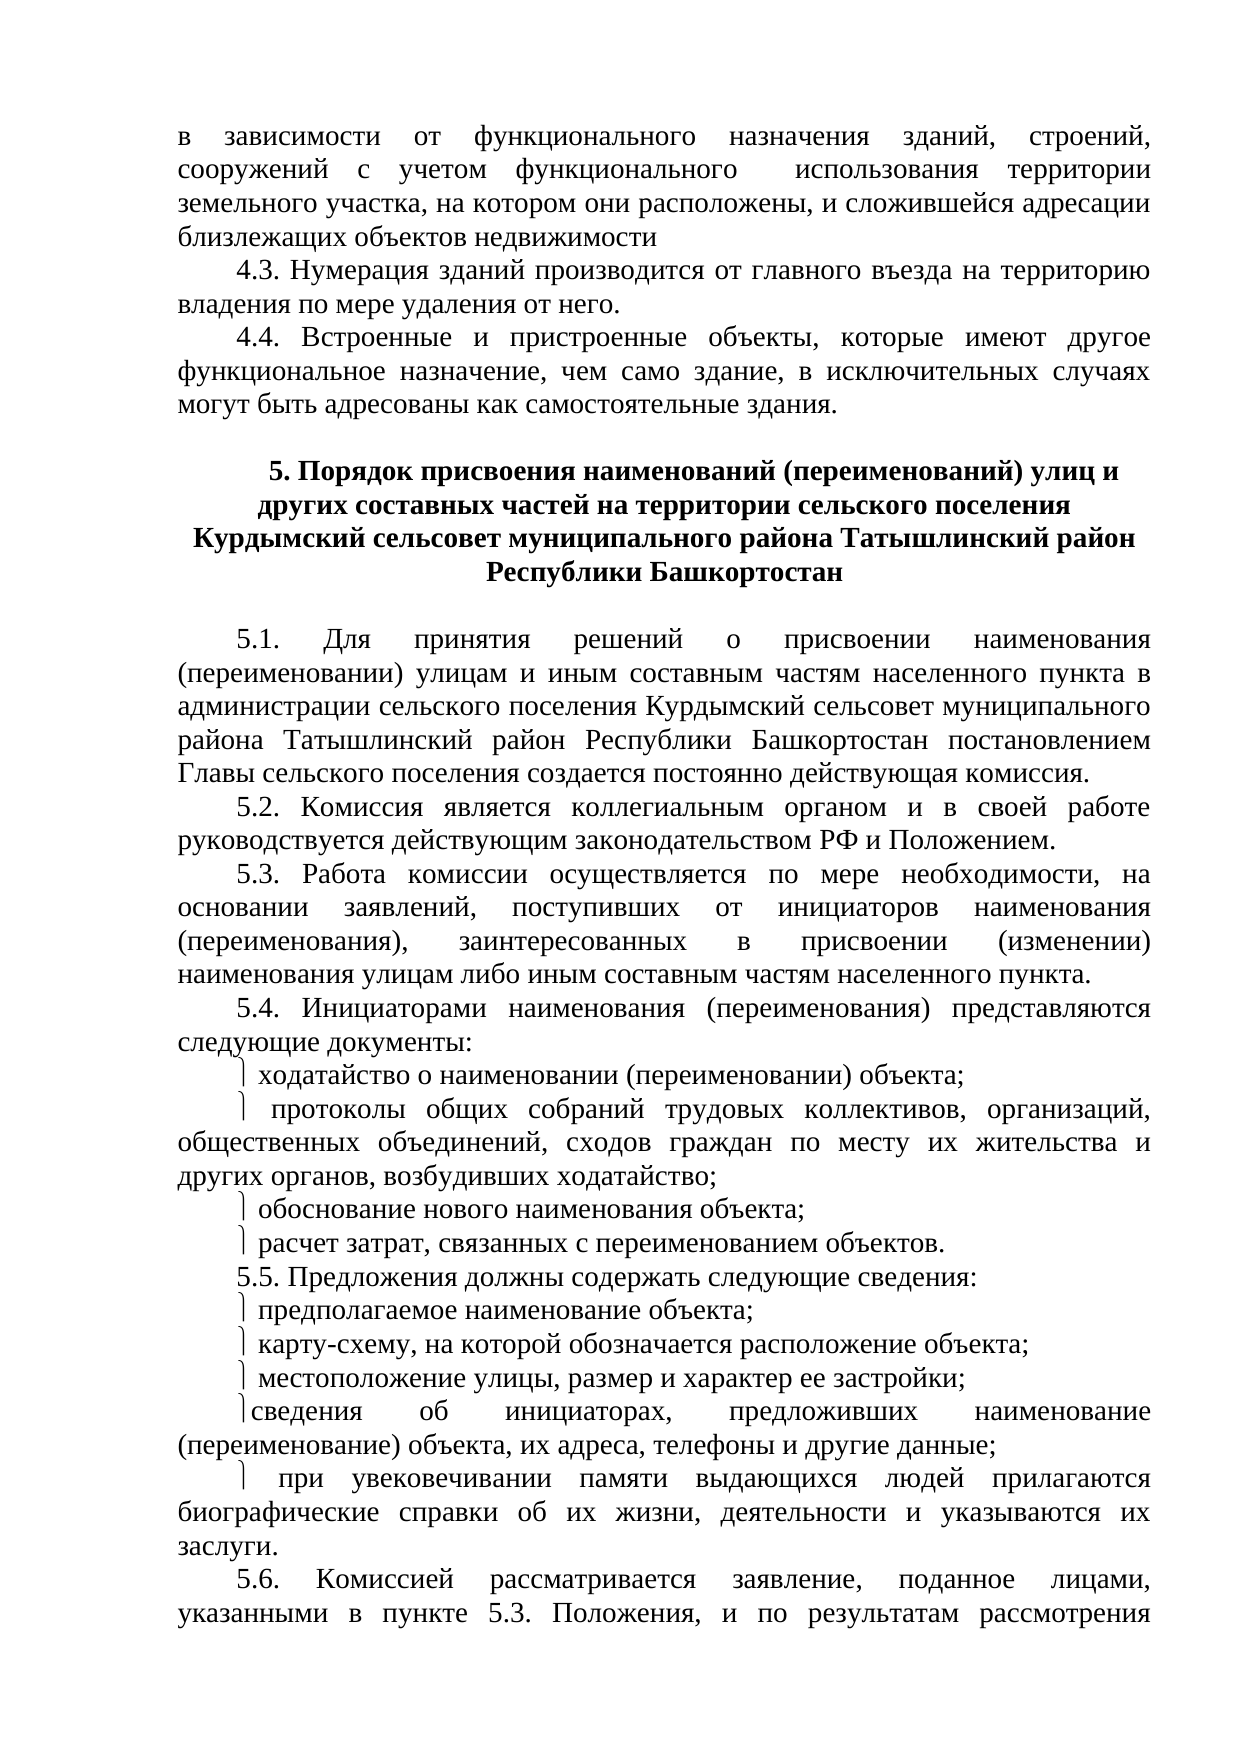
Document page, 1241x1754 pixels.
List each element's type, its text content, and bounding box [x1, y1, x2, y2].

text местоположение улицы, размер и характер ее застройки; [177, 1360, 1152, 1393]
text расчет затрат, связанных с переименованием объектов. [177, 1225, 1152, 1259]
text 5.1. Для принятия решений о присвоении наименования (переименовании) улицам и иным составным частям населенного пункта в администрации сельского поселения Курдымский сельсовет муниципального района Татышлинский район Республики Башкортостан постановлением Главы сельского поселения создается постоянно действующая комиссия. [177, 621, 1152, 789]
text обоснование нового наименования объекта; [177, 1192, 1152, 1225]
text предполагаемое наименование объекта; [177, 1292, 1152, 1326]
text протоколы общих собраний трудовых коллективов, организаций, общественных объединений, сходов граждан по месту их жительства и других органов, возбудивших ходатайство; [177, 1091, 1152, 1192]
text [177, 1561, 1152, 1628]
text ходатайство о наименовании (переименовании) объекта; [177, 1057, 1152, 1091]
text при увековечивании памяти выдающихся людей прилагаются биографические справки об их жизни, деятельности и указываются их заслуги. [177, 1461, 1152, 1561]
text 4.3. Нумерация зданий производится от главного въезда на территорию владения по мере удаления от него. [177, 252, 1152, 319]
text 5.4. Инициаторами наименования (переименования) представляются следующие документы: [177, 990, 1152, 1057]
text 5.3. Работа комиссии осуществляется по мере необходимости, на основании заявлений, поступивших от инициаторов наименования (переименования), заинтересованных в присвоении (изменении) наименования улицам либо иным составным частям населенного пункта. [177, 856, 1152, 990]
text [177, 118, 1152, 252]
text 5. Порядок присвоения наименований (переименований) улиц и других составных частей на территории сельского поселения Курдымский сельсовет муниципального района Татышлинский район Республики Башкортостан [177, 453, 1152, 588]
text 4.4. Встроенные и пристроенные объекты, которые имеют другое функциональное назначение, чем само здание, в исключительных случаях могут быть адресованы как самостоятельные здания. [177, 319, 1152, 420]
text 5.2. Комиссия является коллегиальным органом и в своей работе руководствуется действующим законодательством РФ и Положением. [177, 789, 1152, 856]
text 5.5. Предложения должны содержать следующие сведения: [177, 1259, 1152, 1292]
text карту-схему, на которой обозначается расположение объекта; [177, 1326, 1152, 1360]
text сведения об инициаторах, предложивших наименование (переименование) объекта, их адреса, телефоны и другие данные; [177, 1393, 1152, 1461]
